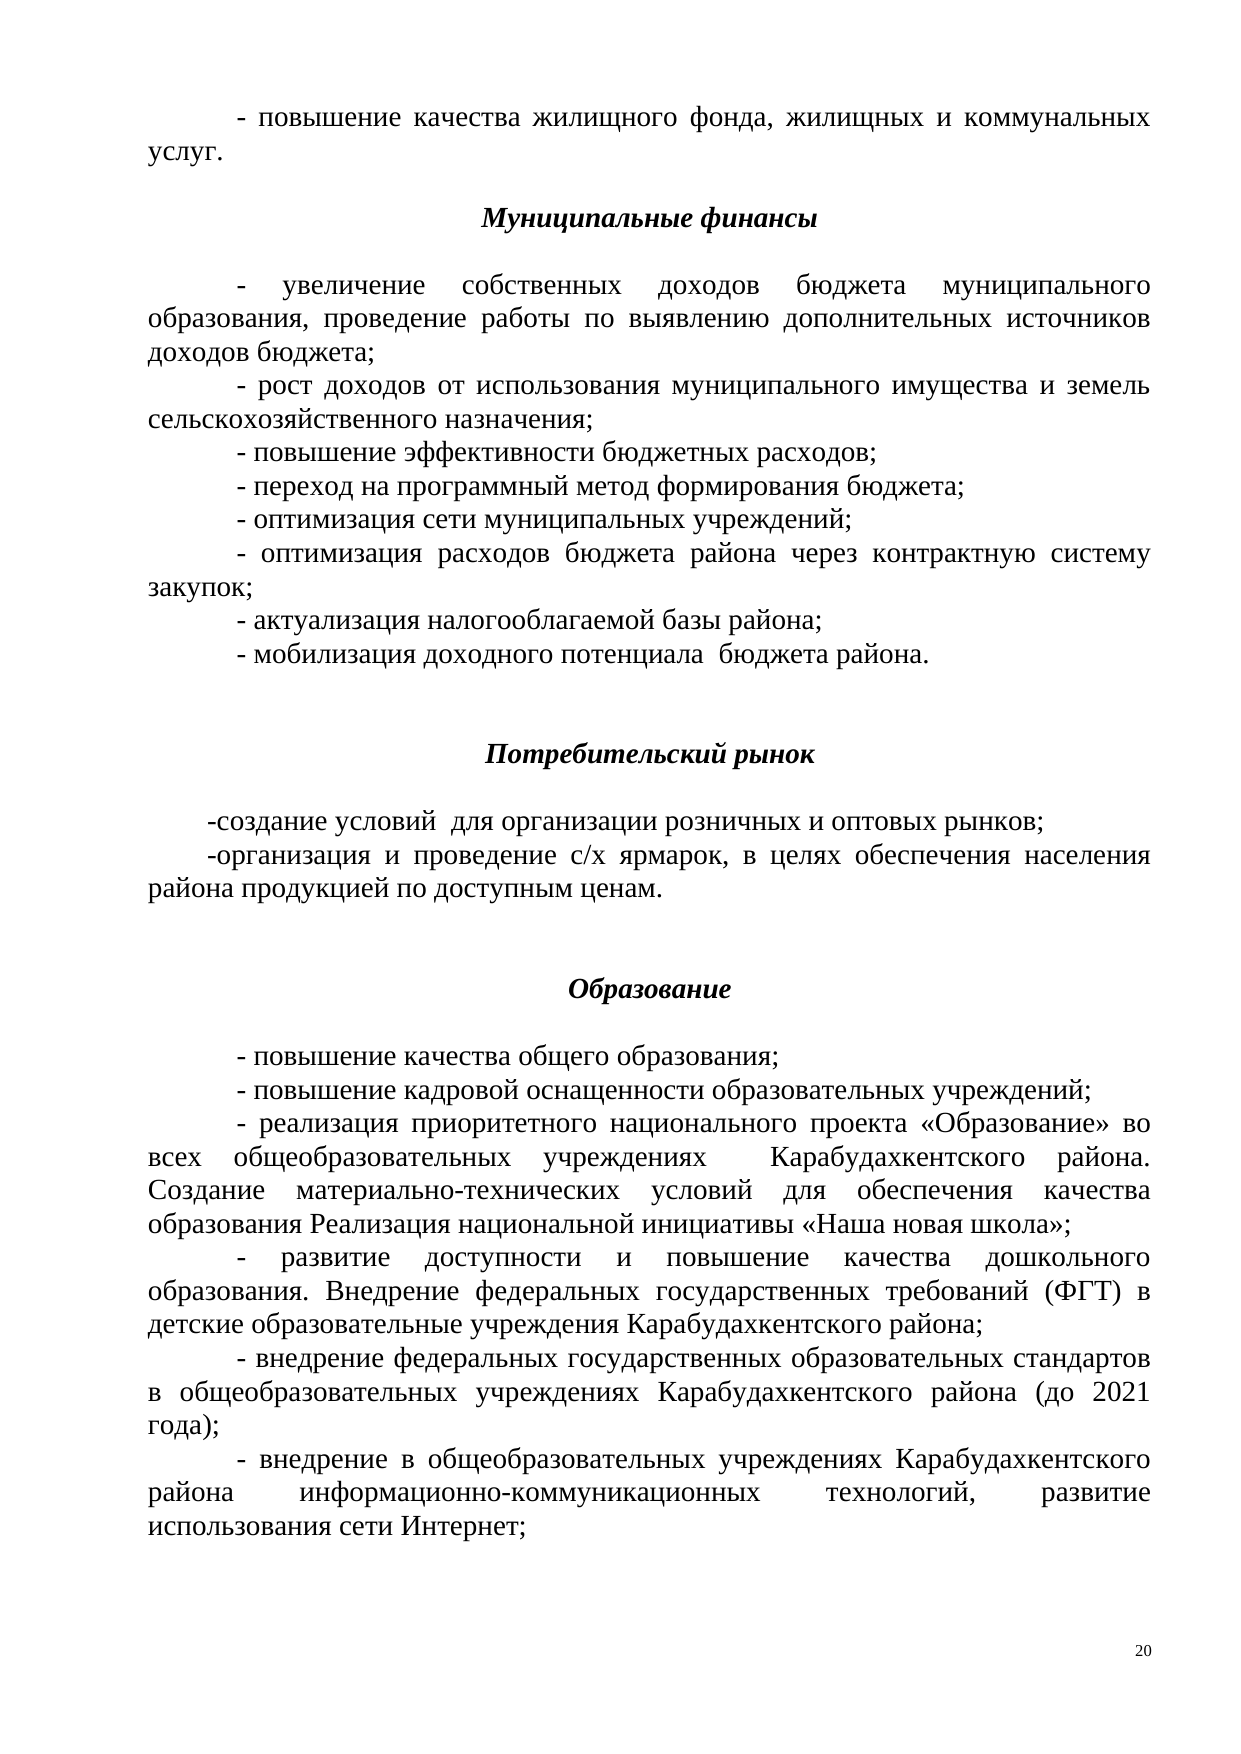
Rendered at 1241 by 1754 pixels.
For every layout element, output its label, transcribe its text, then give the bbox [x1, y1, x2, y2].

text - повышение эффективности бюджетных расходов; [148, 434, 1152, 468]
text - повышение качества жилищного фонда, жилищных и коммунальных услуг. [148, 99, 1152, 166]
text - внедрение в общеобразовательных учреждениях Карабудахкентского района информационно-коммуникационных технологий, развитие использования сети Интернет; [148, 1441, 1152, 1541]
text - развитие доступности и повышение качества дошкольного образования. Внедрение федеральных государственных требований (ФГТ) в детские образовательные учреждения Карабудахкентского района; [148, 1239, 1152, 1340]
text - реализация приоритетного национального проекта «Образование» во всех общеобразовательных учреждениях Карабудахкентского района. Создание материально-технических условий для обеспечения качества образования Реализация национальной инициативы «Наша новая школа»; [148, 1105, 1152, 1239]
text -создание условий для организации розничных и оптовых рынков; [148, 803, 1152, 837]
text - повышение качества общего образования; [148, 1038, 1152, 1072]
text Образование [148, 971, 1152, 1005]
text - переход на программный метод формирования бюджета; [148, 468, 1152, 502]
text - актуализация налогооблагаемой базы района; [148, 602, 1152, 636]
text - мобилизация доходного потенциала бюджета района. [148, 636, 1152, 669]
text Потребительский рынок [148, 736, 1152, 770]
text - оптимизация расходов бюджета района через контрактную систему закупок; [148, 535, 1152, 602]
text - внедрение федеральных государственных образовательных стандартов в общеобразовательных учреждениях Карабудахкентского района (до 2021 года); [148, 1340, 1152, 1441]
text - повышение кадровой оснащенности образовательных учреждений; [148, 1072, 1152, 1105]
text - оптимизация сети муниципальных учреждений; [148, 502, 1152, 535]
text - рост доходов от использования муниципального имущества и земель сельскохозяйственного назначения; [148, 367, 1152, 434]
text - увеличение собственных доходов бюджета муниципального образования, проведение работы по выявлению дополнительных источников доходов бюджета; [148, 267, 1152, 367]
text Муниципальные финансы [148, 200, 1152, 233]
text -организация и проведение с/х ярмарок, в целях обеспечения населения района продукцией по доступным ценам. [148, 837, 1152, 904]
